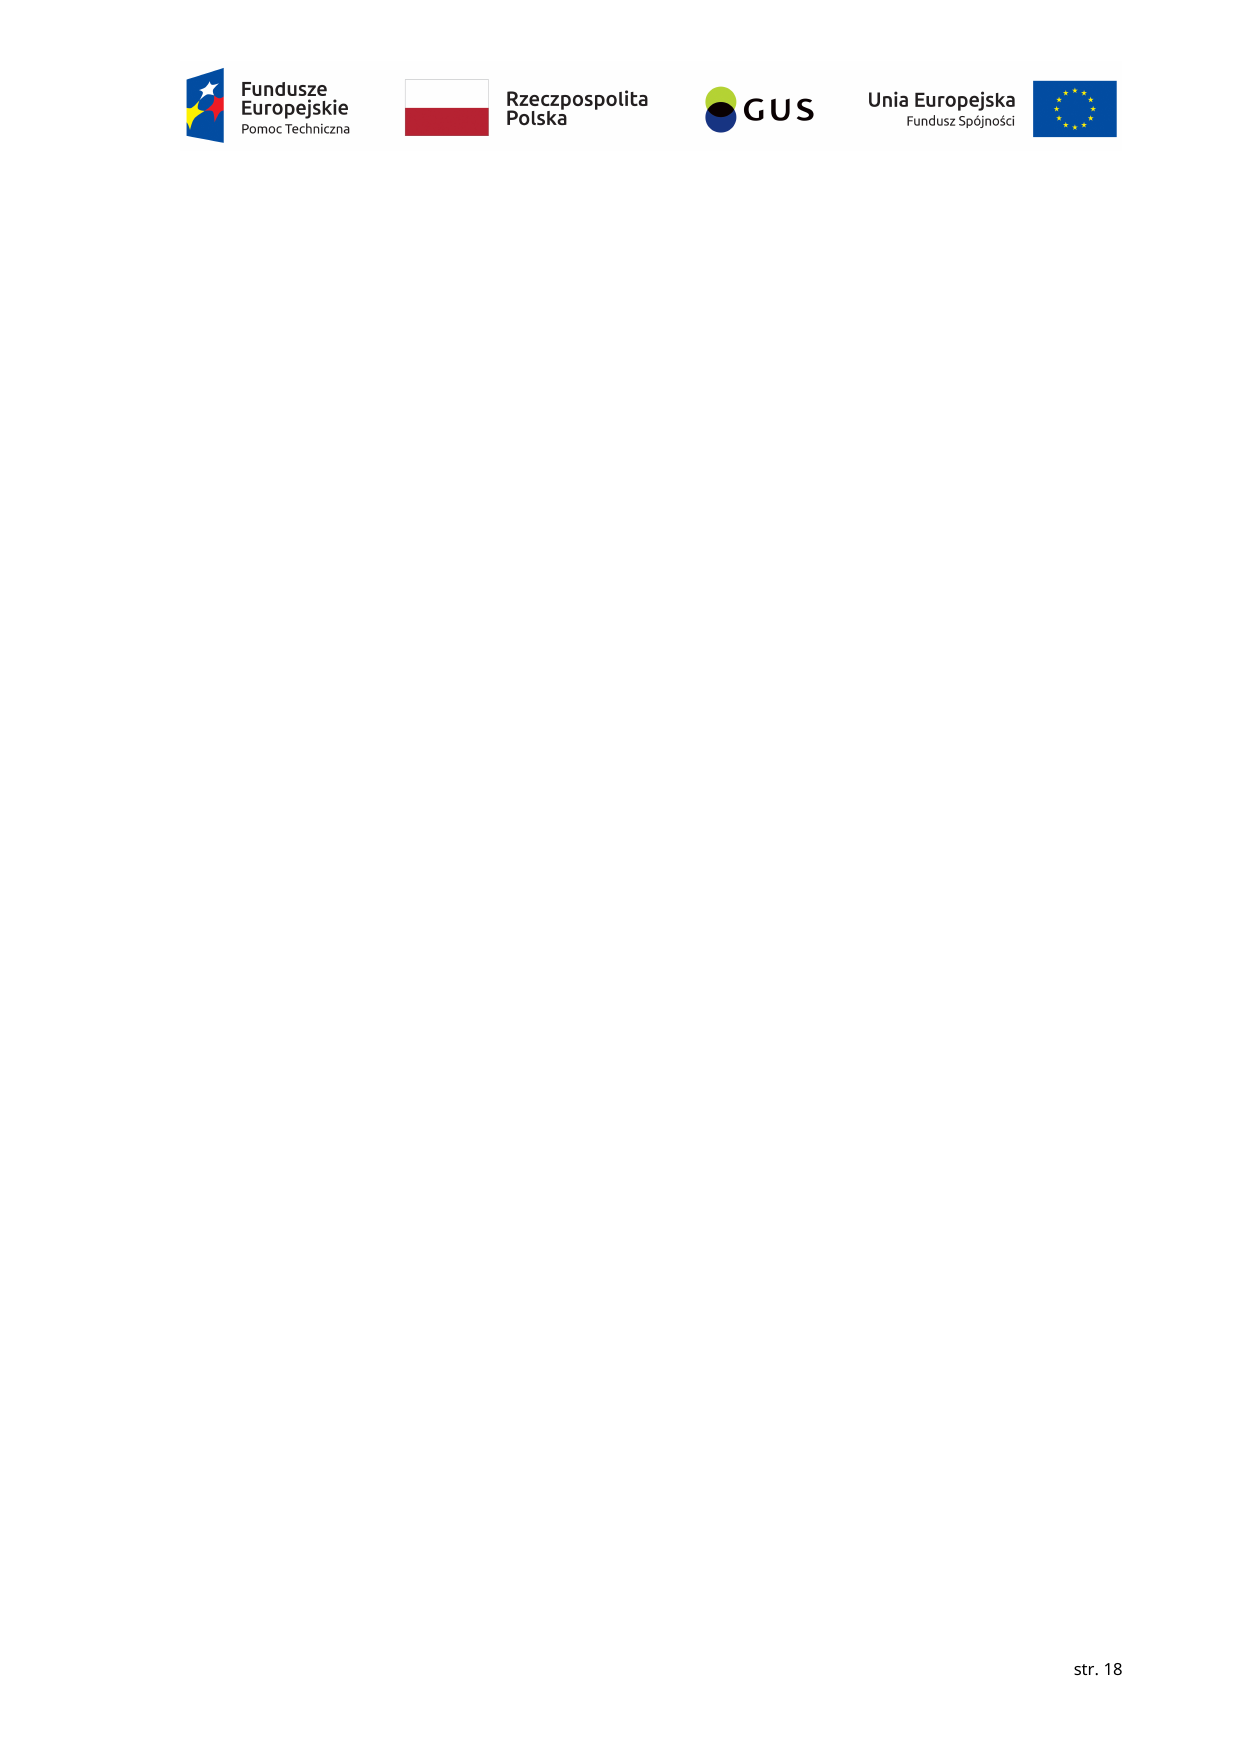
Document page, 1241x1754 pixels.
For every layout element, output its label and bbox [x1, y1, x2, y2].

picture [180, 61, 1123, 151]
